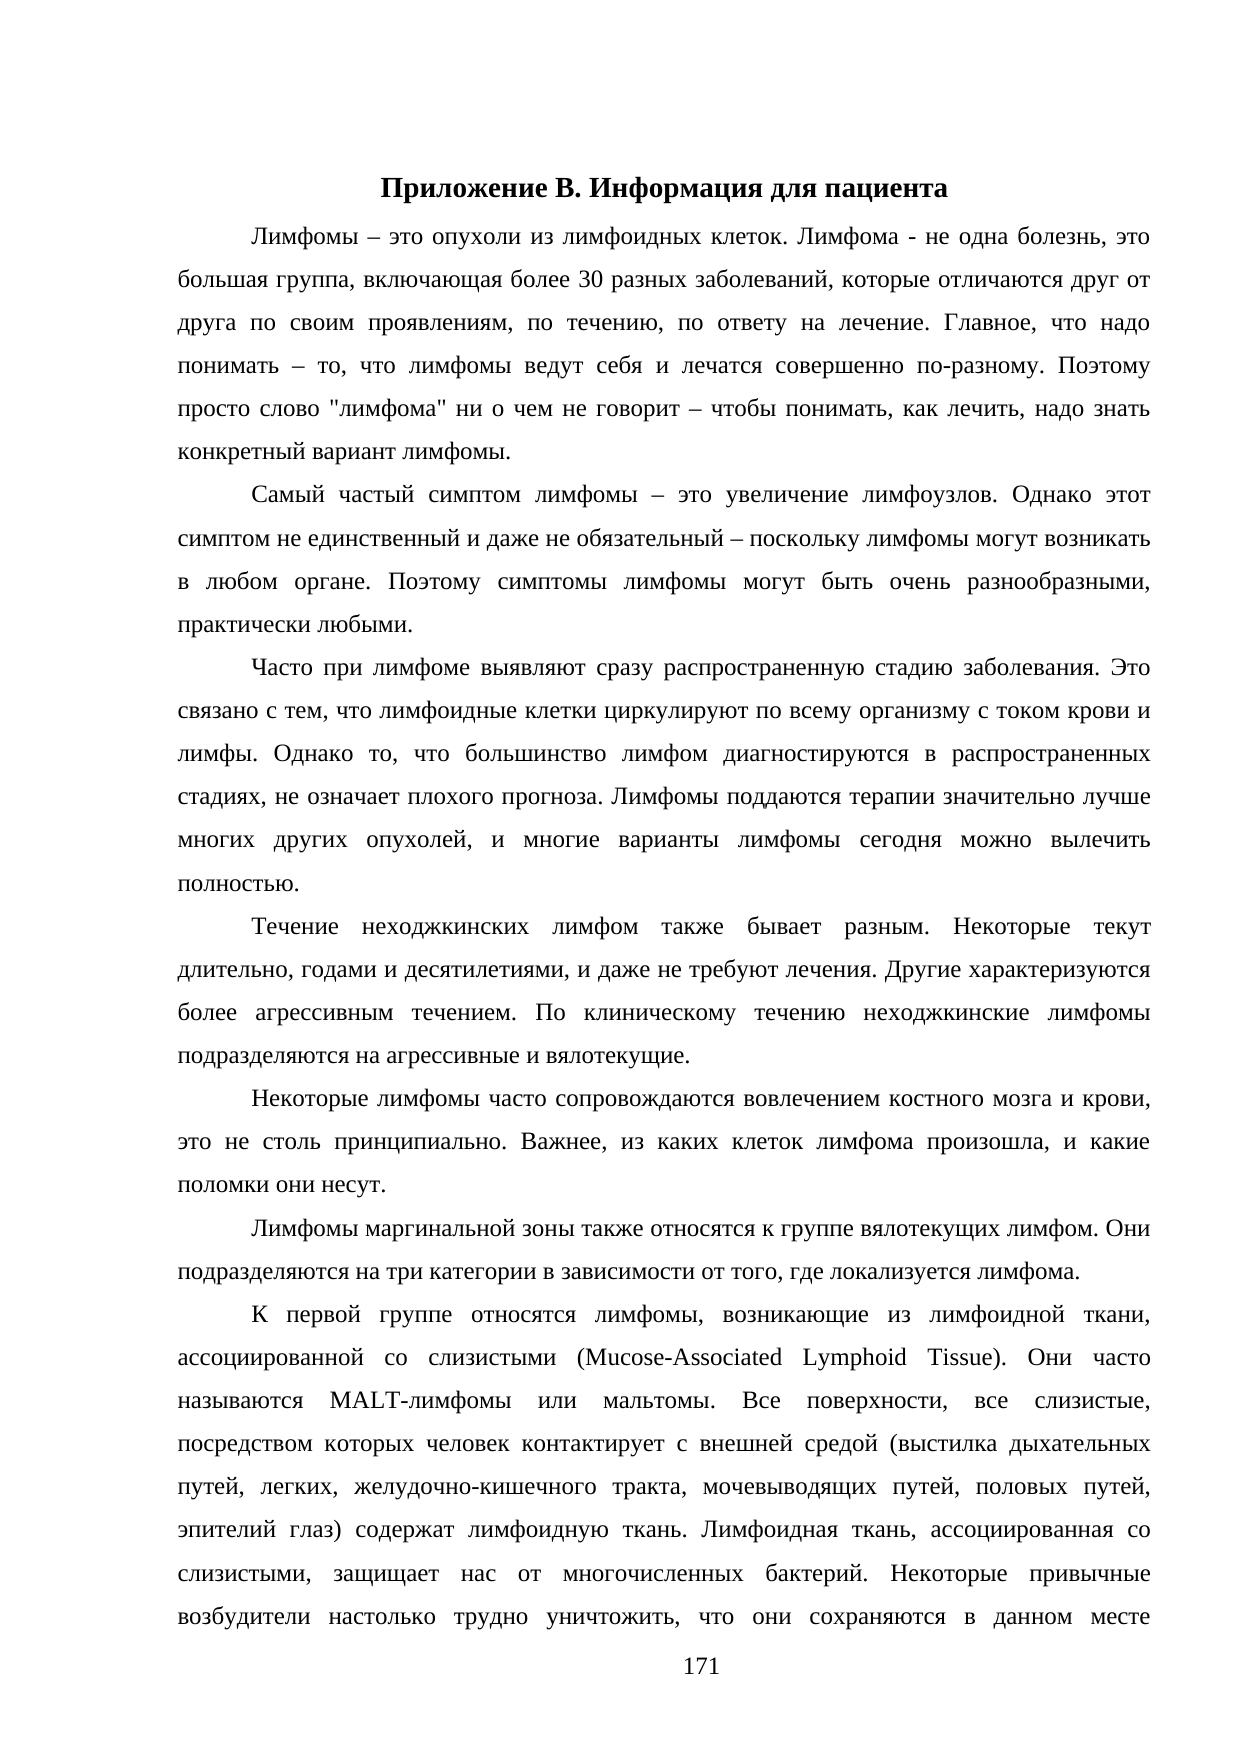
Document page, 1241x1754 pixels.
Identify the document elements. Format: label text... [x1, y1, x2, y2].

text Приложение В. Информация для пациента [177, 171, 1152, 204]
text Часто при лимфоме выявляют сразу распространенную стадию заболевания. Это связано с тем, что лимфоидные клетки циркулируют по всему организму с током крови и лимфы. Однако то, что большинство лимфом диагностируются в распространенных стадиях, не означает плохого прогноза. Лимфомы поддаются терапии значительно лучше многих других опухолей, и многие варианты лимфомы сегодня можно вылечить полностью. [177, 652, 1152, 896]
text Течение неходжкинских лимфом также бывает разным. Некоторые текут длительно, годами и десятилетиями, и даже не требуют лечения. Другие характеризуются более агрессивным течением. По клиническому течению неходжкинские лимфомы подразделяются на агрессивные и вялотекущие. [177, 911, 1152, 1069]
text Самый частый симптом лимфомы – это увеличение лимфоузлов. Однако этот симптом не единственный и даже не обязательный – поскольку лимфомы могут возникать в любом органе. Поэтому симптомы лимфомы могут быть очень разнообразными, практически любыми. [177, 479, 1152, 638]
text Лимфомы маргинальной зоны также относятся к группе вялотекущих лимфом. Они подразделяются на три категории в зависимости от того, где локализуется лимфома. [177, 1213, 1152, 1284]
text Некоторые лимфомы часто сопровождаются вовлечением костного мозга и крови, это не столь принципиально. Важнее, из каких клеток лимфома произошла, и какие поломки они несут. [177, 1083, 1152, 1198]
text Лимфомы – это опухоли из лимфоидных клеток. Лимфома - не одна болезнь, это большая группа, включающая более 30 разных заболеваний, которые отличаются друг от друга по своим проявлениям, по течению, по ответу на лечение. Главное, что надо понимать – то, что лимфомы ведут себя и лечатся совершенно по-разному. Поэтому просто слово "лимфома" ни о чем не говорит – чтобы понимать, как лечить, надо знать конкретный вариант лимфомы. [177, 221, 1152, 465]
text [177, 1299, 1152, 1629]
